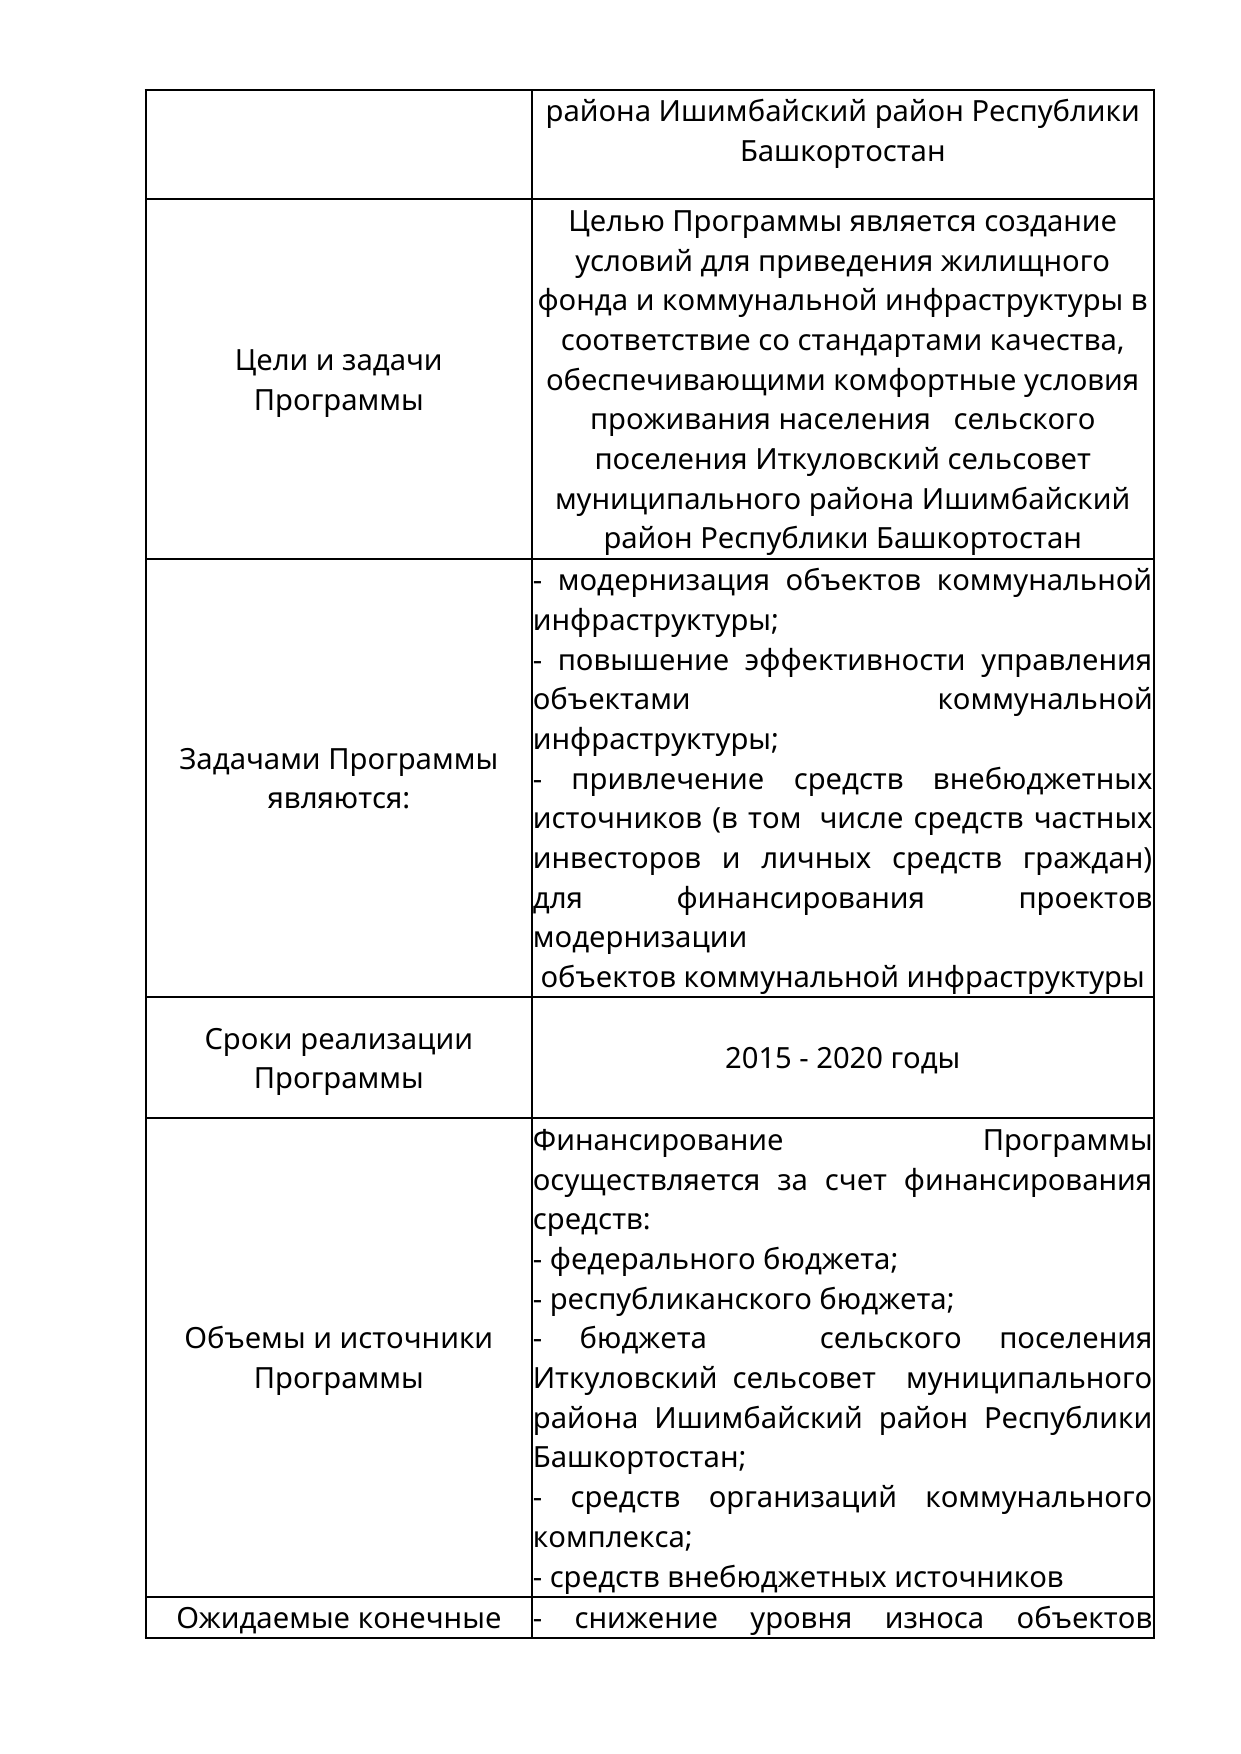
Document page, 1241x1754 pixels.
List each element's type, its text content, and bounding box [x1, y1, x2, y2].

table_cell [533, 91, 1153, 198]
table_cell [533, 1598, 1153, 1637]
table_cell Целью Программы является создание условий для приведения жилищного фонда и коммунальной инфраструктуры в соответствие со стандартами качества, обеспечивающими комфортные условия проживания населения сельского поселения Иткуловский сельсовет муниципального района Ишимбайский район Республики Башкортостан [533, 200, 1153, 557]
table_cell Задачами Программы являются: [147, 560, 531, 996]
table_cell Сроки реализации Программы [147, 998, 531, 1117]
table_cell Цели и задачи Программы [147, 200, 531, 557]
table_cell Объемы и источники Программы [147, 1119, 531, 1596]
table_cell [147, 91, 531, 198]
table_cell 2015 - 2020 годы [533, 998, 1153, 1117]
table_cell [147, 1598, 531, 1637]
table_cell - модернизация объектов коммунальной инфраструктуры; - повышение эффективности управления объектами коммунальной инфраструктуры; - привлечение средств внебюджетных источников (в том числе средств частных инвесторов и личных средств граждан) для финансирования проектов модернизации объектов коммунальной инфраструктуры [533, 560, 1153, 996]
table_cell Финансирование Программы осуществляется за счет финансирования средств: - федерального бюджета; - республиканского бюджета; - бюджета сельского поселения Иткуловский сельсовет муниципального района Ишимбайский район Республики Башкортостан; - средств организаций коммунального комплекса; - средств внебюджетных источников [533, 1119, 1153, 1596]
